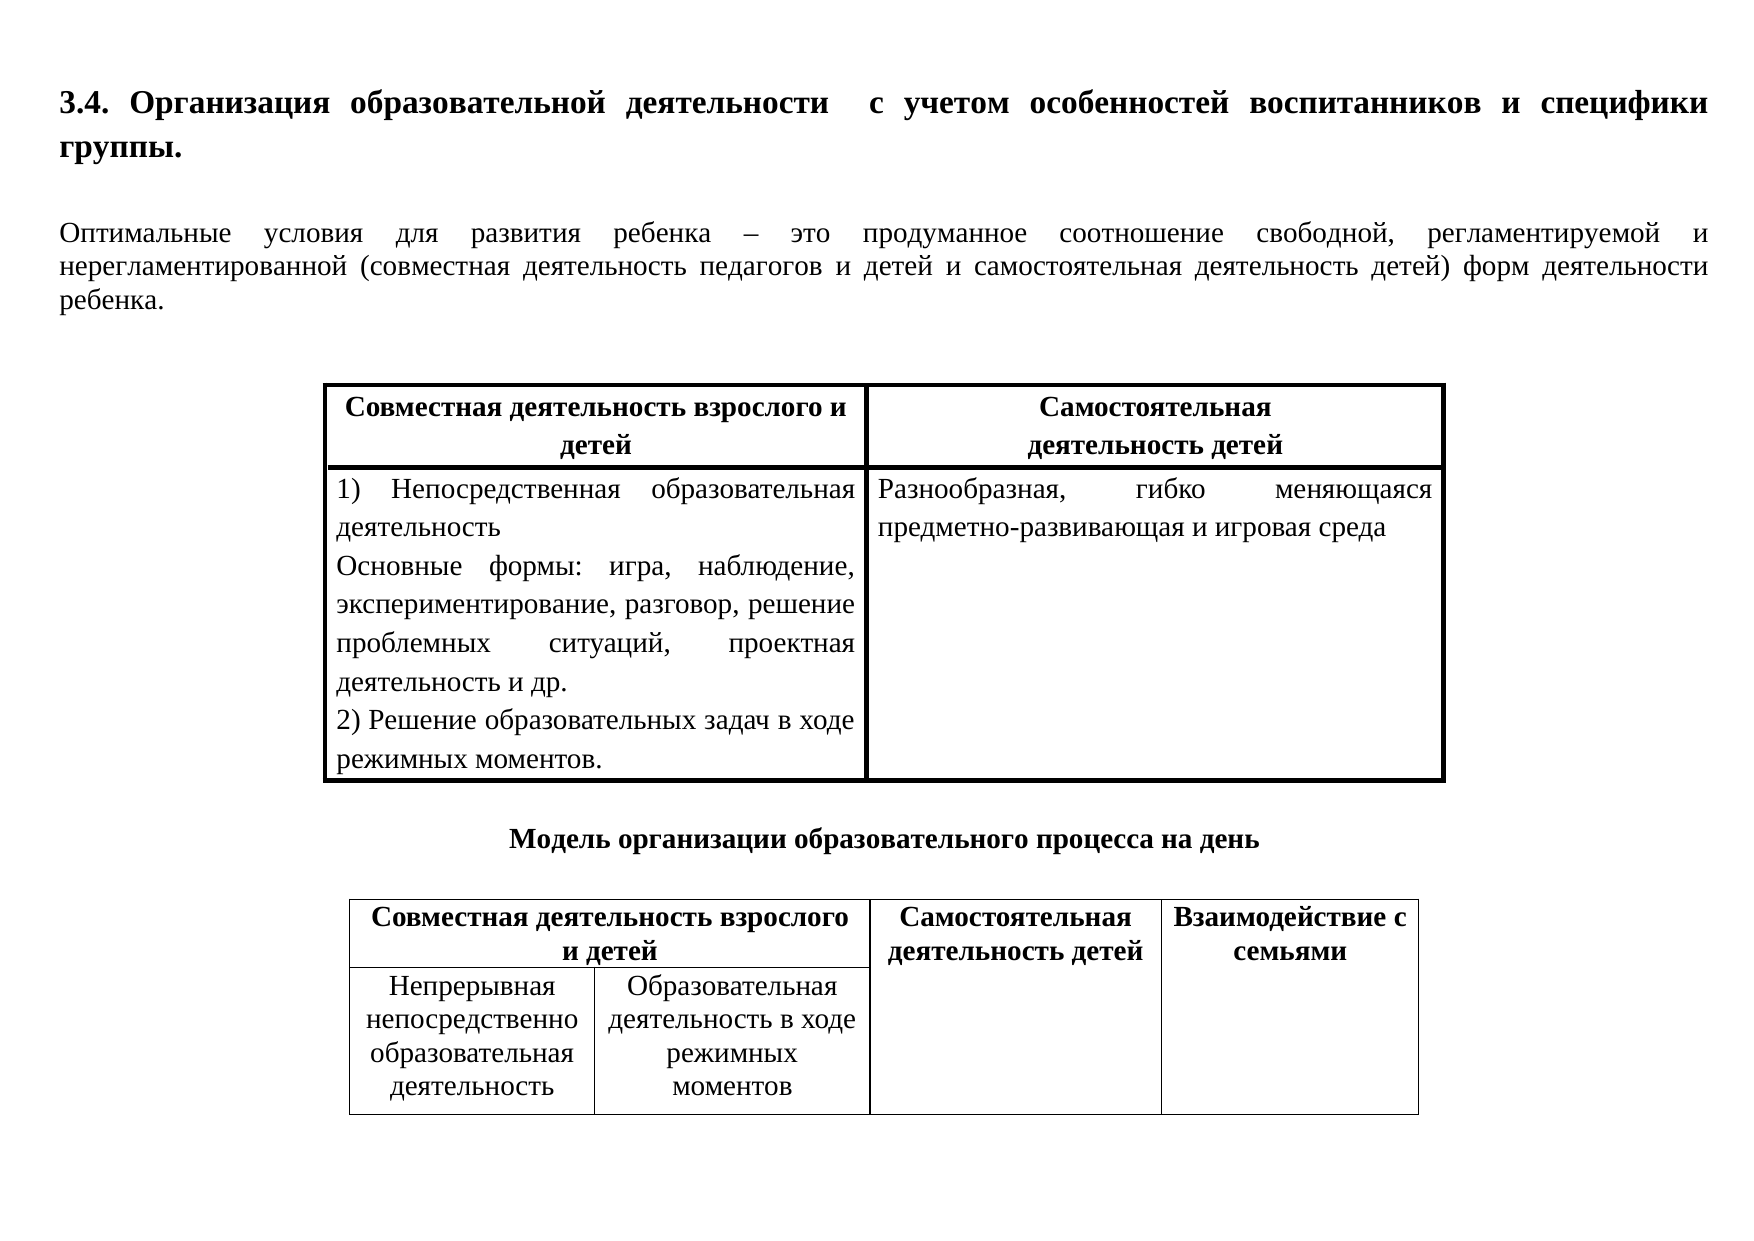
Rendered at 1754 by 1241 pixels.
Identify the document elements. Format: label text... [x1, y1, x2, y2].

table_header Совместная деятельность взрослого и детей [327, 387, 864, 465]
table_cell 1) Непосредственная образовательная деятельность Основные формы: игра, наблюдение, экспериментирование, разговор, решение проблемных ситуаций, проектная деятельность и др. 2) Решение образовательных задач в ходе режимных моментов. [327, 466, 864, 778]
table_header Совместная деятельность взрослого и детей [350, 900, 869, 967]
table_cell Разнообразная, гибко меняющаяся предметно-развивающая и игровая среда [869, 470, 1441, 778]
table_header Самостоятельная деятельность детей [871, 900, 1161, 1114]
text 3.4. Организация образовательной деятельности с учетом особенностей воспитанников и специфики группы. [59, 83, 1709, 165]
table_header Самостоятельная деятельность детей [869, 387, 1441, 465]
table_cell Непрерывная непосредственно образовательная деятельность [350, 968, 594, 1114]
table_header Взаимодействие с семьями [1162, 900, 1418, 1114]
text Оптимальные условия для развития ребенка – это продуманное соотношение свободной, регламентируемой и нерегламентированной (совместная деятельность педагогов и детей и самостоятельная деятельность детей) форм деятельности ребенка. [59, 215, 1709, 316]
text Модель организации образовательного процесса на день [59, 821, 1709, 855]
table_cell Образовательная деятельность в ходе режимных моментов [595, 968, 869, 1114]
